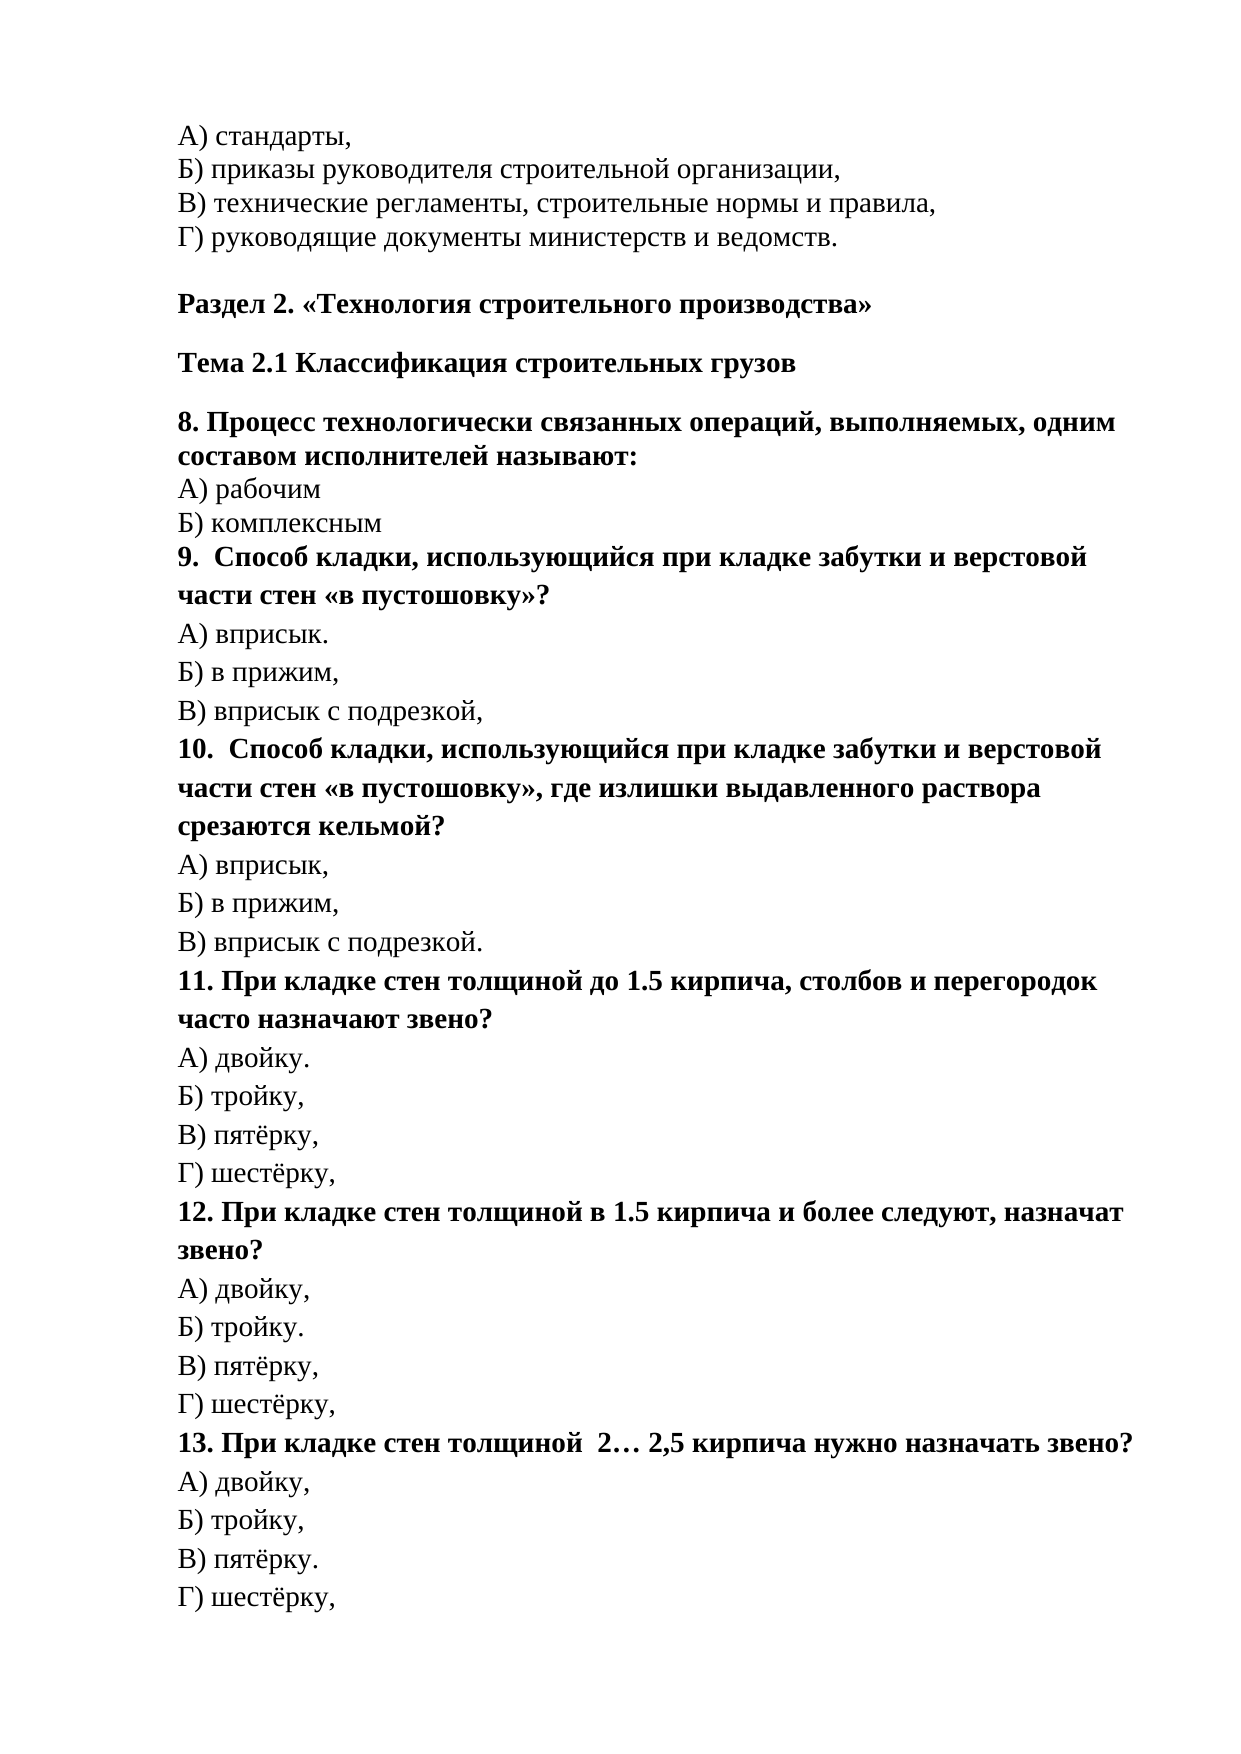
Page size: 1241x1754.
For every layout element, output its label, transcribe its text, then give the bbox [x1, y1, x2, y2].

text Г) руководящие документы министерств и ведомств. [177, 219, 1152, 252]
text А) стандарты, [177, 118, 1152, 152]
text А) двойку. [177, 1040, 1152, 1073]
text 10. Способ кладки, использующийся при кладке забутки и верстовой части стен «в пустошовку», где излишки выдавленного раствора срезаются кельмой? [177, 731, 1152, 842]
text Б) в прижим, [177, 886, 1152, 919]
text Б) тройку, [177, 1078, 1152, 1112]
text В) пятёрку, [177, 1348, 1152, 1382]
text 13. При кладке стен толщиной 2… 2,5 кирпича нужно назначать звено? [177, 1425, 1152, 1459]
text Б) приказы руководителя строительной организации, [177, 152, 1152, 185]
text А) рабочим [177, 472, 1152, 505]
text Тема 2.1 Классификация строительных грузов [177, 345, 1152, 379]
text 12. При кладке стен толщиной в 1.5 кирпича и более следуют, назначат звено? [177, 1194, 1152, 1266]
text 11. При кладке стен толщиной до 1.5 кирпича, столбов и перегородок часто назначают звено? [177, 963, 1152, 1035]
text В) пятёрку, [177, 1117, 1152, 1150]
text Б) в прижим, [177, 654, 1152, 688]
text Г) шестёрку, [177, 1579, 1152, 1613]
text А) вприсык. [177, 616, 1152, 649]
text Б) тройку. [177, 1309, 1152, 1343]
text Б) тройку, [177, 1502, 1152, 1536]
text Б) комплексным [177, 505, 1152, 539]
text В) вприсык с подрезкой. [177, 924, 1152, 958]
text 9. Способ кладки, использующийся при кладке забутки и верстовой части стен «в пустошовку»? [177, 539, 1152, 611]
text Г) шестёрку, [177, 1387, 1152, 1420]
text А) вприсык, [177, 847, 1152, 881]
text 8. Процесс технологически связанных операций, выполняемых, одним составом исполнителей называют: [177, 404, 1152, 472]
text Раздел 2. «Технология строительного производства» [177, 286, 1152, 319]
text В) технические регламенты, строительные нормы и правила, [177, 185, 1152, 219]
text Г) шестёрку, [177, 1155, 1152, 1189]
text А) двойку, [177, 1271, 1152, 1304]
text А) двойку, [177, 1464, 1152, 1497]
text В) вприсык с подрезкой, [177, 693, 1152, 726]
text В) пятёрку. [177, 1541, 1152, 1574]
